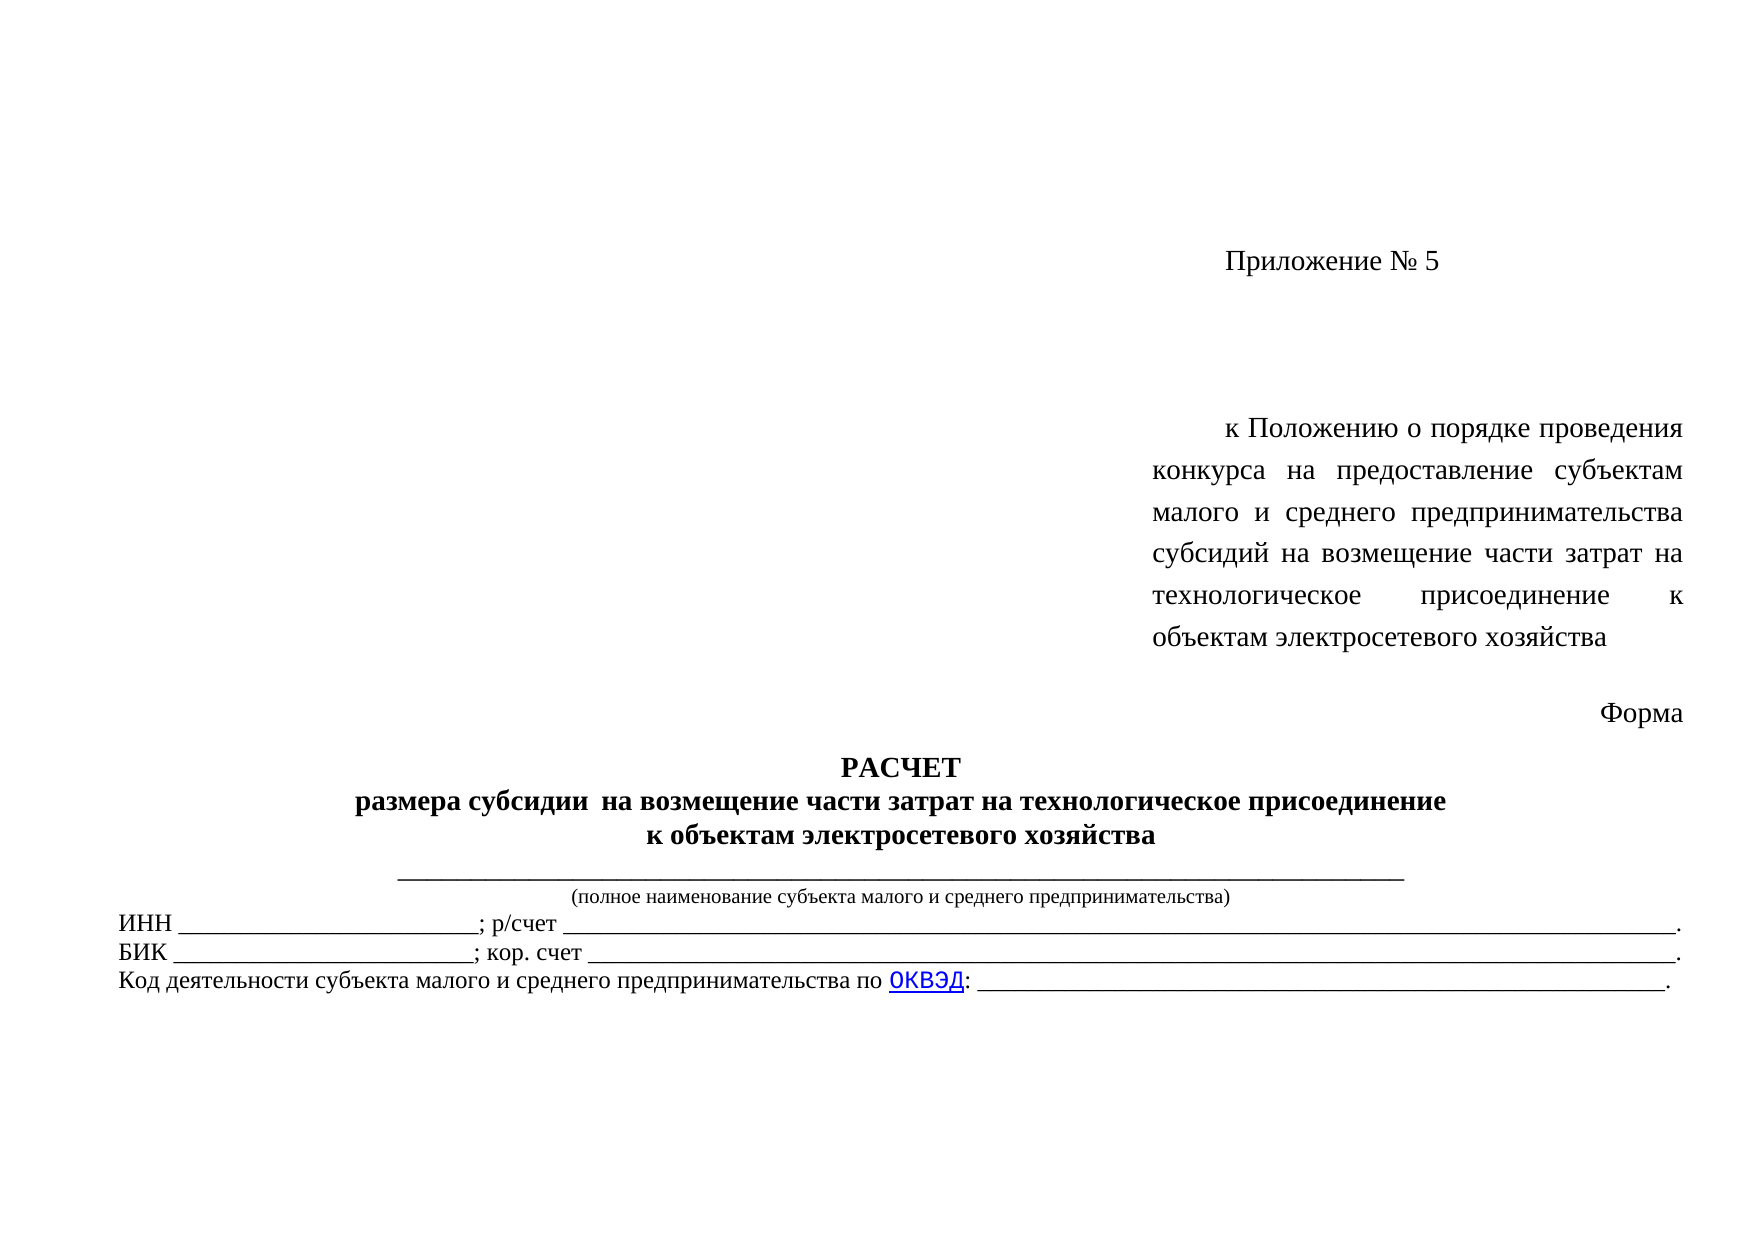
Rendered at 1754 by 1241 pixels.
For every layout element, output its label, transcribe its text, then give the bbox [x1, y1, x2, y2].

text к Положению о порядке проведения конкурса на предоставление субъектам малого и среднего предпринимательства субсидий на возмещение части затрат на технологическое присоединение к объектам электросетевого хозяйства [1152, 410, 1683, 653]
text размера субсидии на возмещение части затрат на технологическое присоединение [118, 783, 1683, 817]
text Код деятельности субъекта малого и среднего предпринимательства по ОКВЭД: _______________________________________________________. [118, 966, 1683, 996]
text БИК ________________________; кор. счет _______________________________________________________________________________________. [118, 937, 1683, 966]
text Приложение № 5 [1152, 243, 1683, 277]
text (полное наименование субъекта малого и среднего предпринимательства) [118, 884, 1683, 908]
text _____________________________________________________________________ [118, 851, 1683, 884]
text к объектам электросетевого хозяйства [118, 817, 1683, 851]
text РАСЧЕТ [118, 750, 1683, 783]
text ИНН ________________________; р/счет _________________________________________________________________________________________. [118, 908, 1683, 937]
text Форма [1181, 695, 1683, 728]
